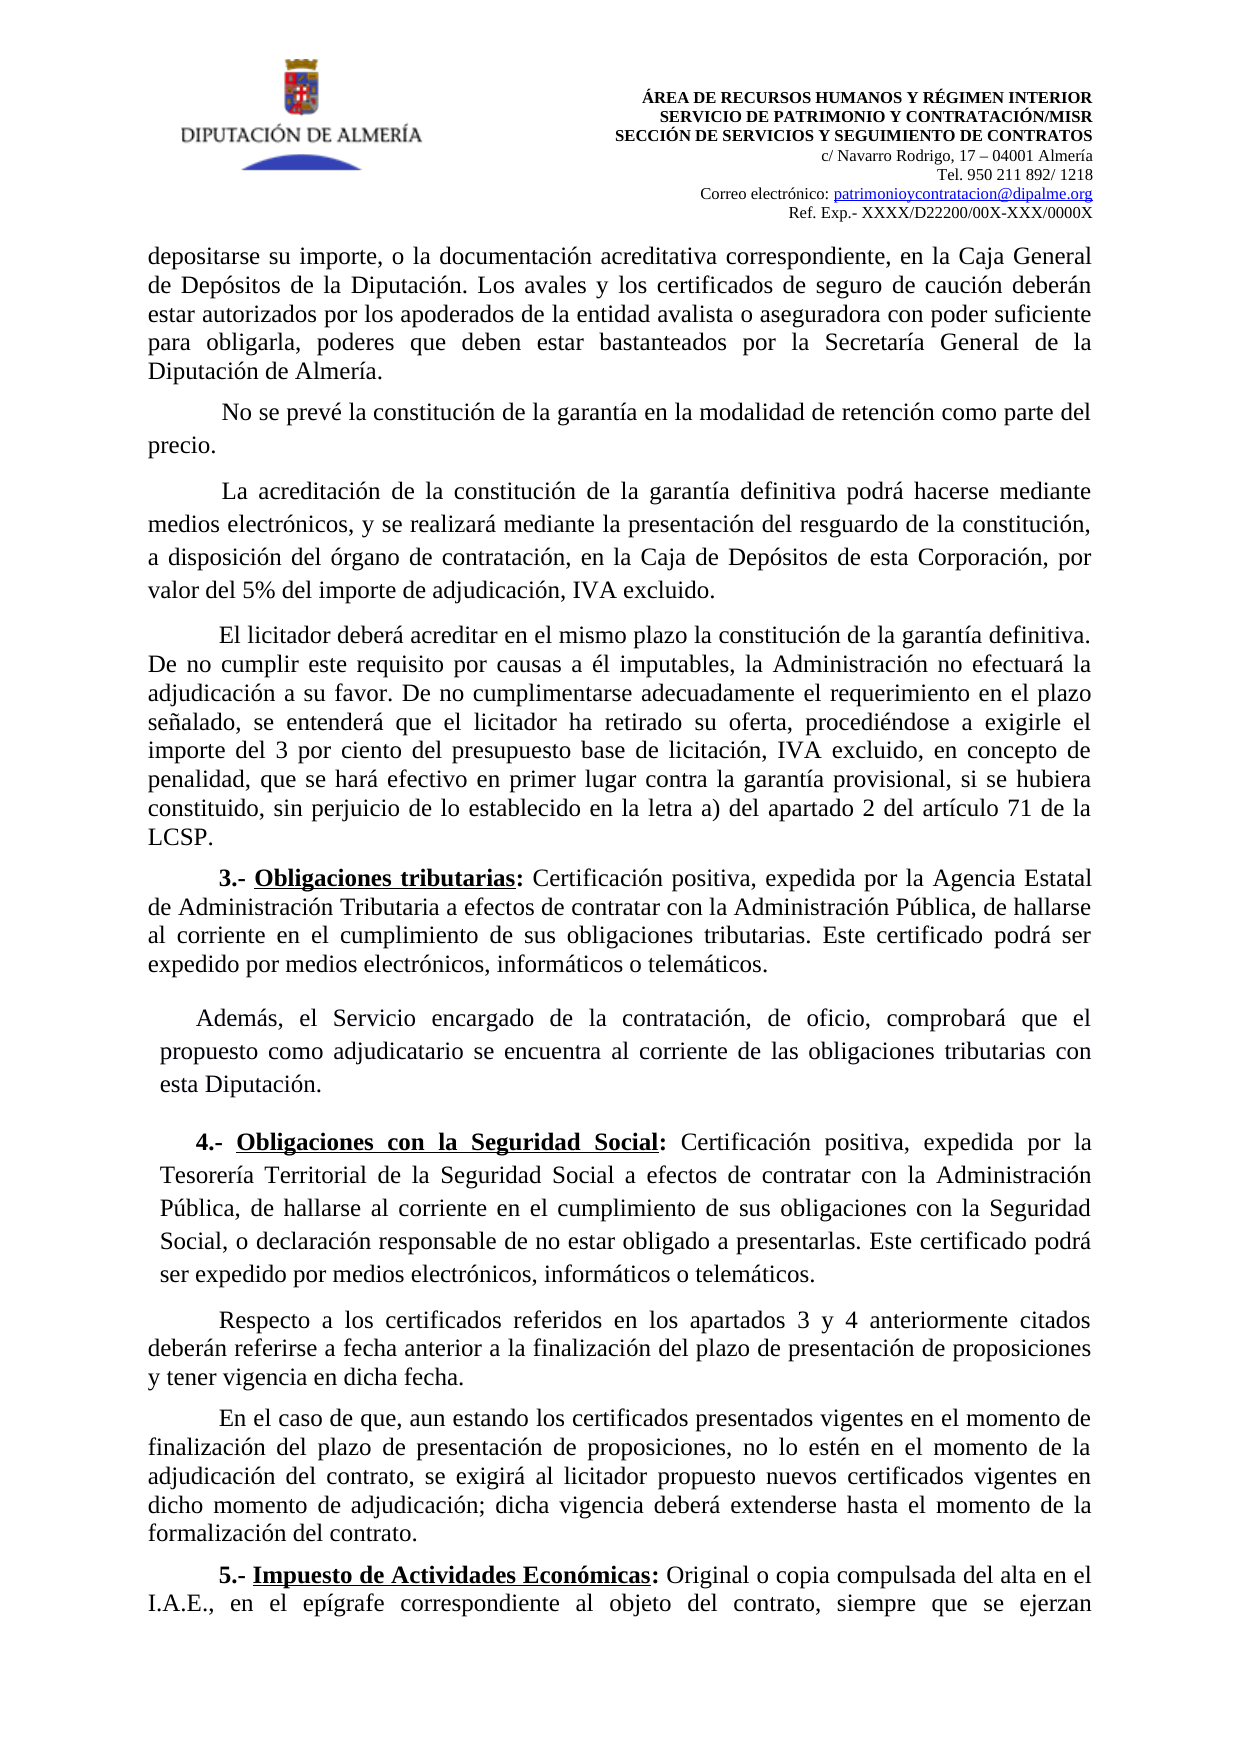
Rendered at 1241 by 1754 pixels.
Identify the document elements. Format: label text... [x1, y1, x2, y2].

picture [181, 59, 424, 172]
text La acreditación de la constitución de la garantía definitiva podrá hacerse mediante medios electrónicos, y se realizará mediante la presentación del resguardo de la constitución, a disposición del órgano de contratación, en la Caja de Depósitos de esta Corporación, por valor del 5% del importe de adjudicación, IVA excluido. [148, 476, 1092, 604]
text Además, el Servicio encargado de la contratación, de oficio, comprobará que el propuesto como adjudicatario se encuentra al corriente de las obligaciones tributarias con esta Diputación. [159, 1003, 1092, 1098]
text Respecto a los certificados referidos en los apartados 3 y 4 anteriormente citados deberán referirse a fecha anterior a la finalización del plazo de presentación de proposiciones y tener vigencia en dicha fecha. [148, 1305, 1092, 1391]
text 4.- Obligaciones con la Seguridad Social: Certificación positiva, expedida por la Tesorería Territorial de la Seguridad Social a efectos de contratar con la Administración Pública, de hallarse al corriente en el cumplimiento de sus obligaciones con la Seguridad Social, o declaración responsable de no estar obligado a presentarlas. Este certificado podrá ser expedido por medios electrónicos, informáticos o telemáticos. [159, 1127, 1092, 1288]
text El licitador deberá acreditar en el mismo plazo la constitución de la garantía definitiva. De no cumplir este requisito por causas a él imputables, la Administración no efectuará la adjudicación a su favor. De no cumplimentarse adecuadamente el requerimiento en el plazo señalado, se entenderá que el licitador ha retirado su oferta, procediéndose a exigirle el importe del 3 por ciento del presupuesto base de licitación, IVA excluido, en concepto de penalidad, que se hará efectivo en primer lugar contra la garantía provisional, si se hubiera constituido, sin perjuicio de lo establecido en la letra a) del apartado 2 del artículo 71 de la LCSP. [148, 621, 1092, 851]
text 3.- Obligaciones tributarias: Certificación positiva, expedida por la Agencia Estatal de Administración Tributaria a efectos de contratar con la Administración Pública, de hallarse al corriente en el cumplimiento de sus obligaciones tributarias. Este certificado podrá ser expedido por medios electrónicos, informáticos o telemáticos. [148, 863, 1092, 978]
text No se prevé la constitución de la garantía en la modalidad de retención como parte del precio. [148, 397, 1092, 459]
text En el caso de que, aun estando los certificados presentados vigentes en el momento de finalización del plazo de presentación de proposiciones, no lo estén en el momento de la adjudicación del contrato, se exigirá al licitador propuesto nuevos certificados vigentes en dicho momento de adjudicación; dicha vigencia deberá extenderse hasta el momento de la formalización del contrato. [148, 1403, 1092, 1547]
